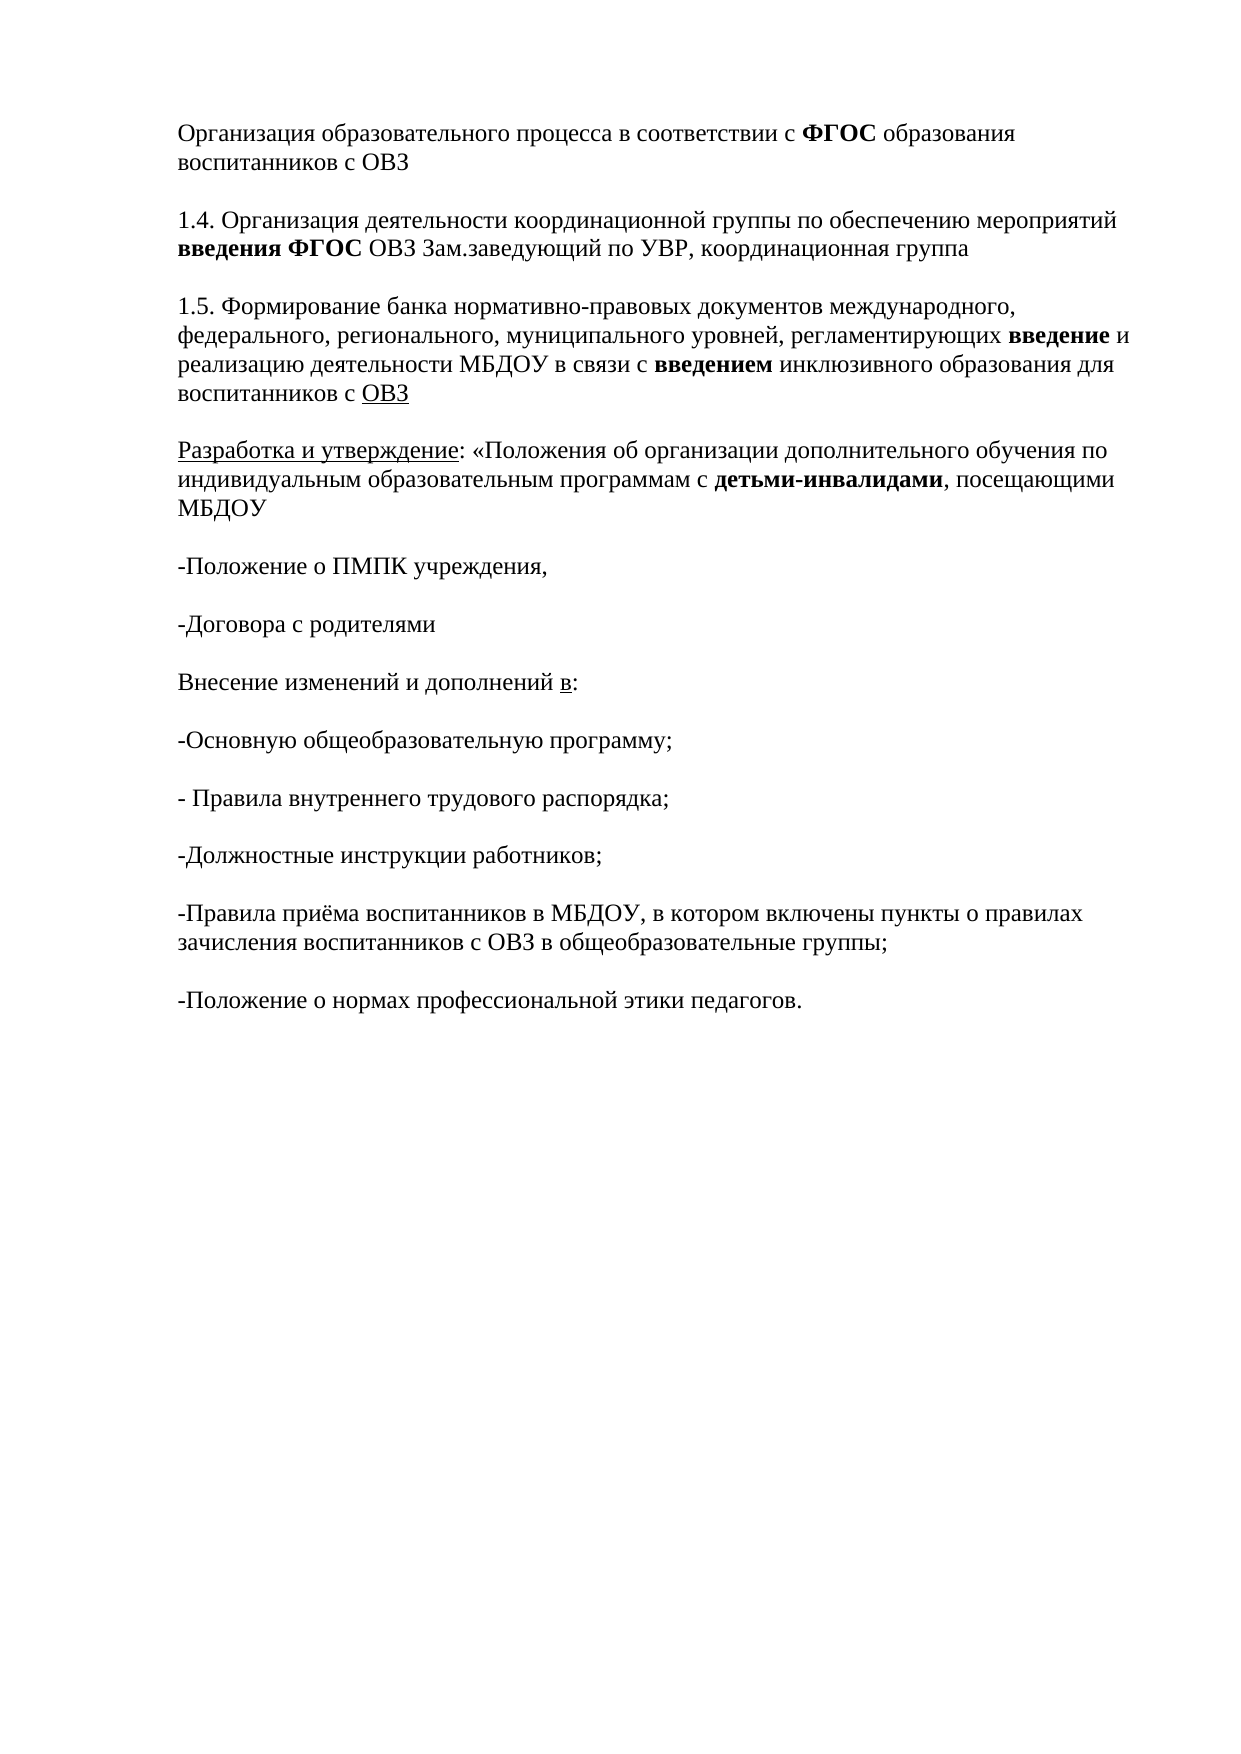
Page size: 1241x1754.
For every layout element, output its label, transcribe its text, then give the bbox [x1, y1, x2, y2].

text -Договора с родителями [177, 609, 1152, 638]
text -Положение о ПМПК учреждения, [177, 551, 1152, 580]
text Разработка и утверждение: «Положения об организации дополнительного обучения по индивидуальным образовательным программам с детьми-инвалидами, посещающими МБДОУ [177, 436, 1152, 522]
text -Положение о нормах профессиональной этики педагогов. [177, 985, 1152, 1014]
text Внесение изменений и дополнений в: [177, 667, 1152, 696]
text 1.5. Формирование банка нормативно-правовых документов международного, федерального, регионального, муниципального уровней, регламентирующих введение и реализацию деятельности МБДОУ в связи с введением инклюзивного образования для воспитанников с ОВЗ [177, 291, 1152, 406]
text - Правила внутреннего трудового распорядка; [177, 783, 1152, 811]
text -Должностные инструкции работников; [177, 841, 1152, 869]
text Организация образовательного процесса в соответствии с ФГОС образования воспитанников с ОВЗ [177, 118, 1152, 176]
text -Основную общеобразовательную программу; [177, 725, 1152, 753]
text 1.4. Организация деятельности координационной группы по обеспечению мероприятий введения ФГОС ОВЗ Зам.заведующий по УВР, координационная группа [177, 205, 1152, 262]
text -Правила приёма воспитанников в МБДОУ, в котором включены пункты о правилах зачисления воспитанников с ОВЗ в общеобразовательные группы; [177, 898, 1152, 956]
